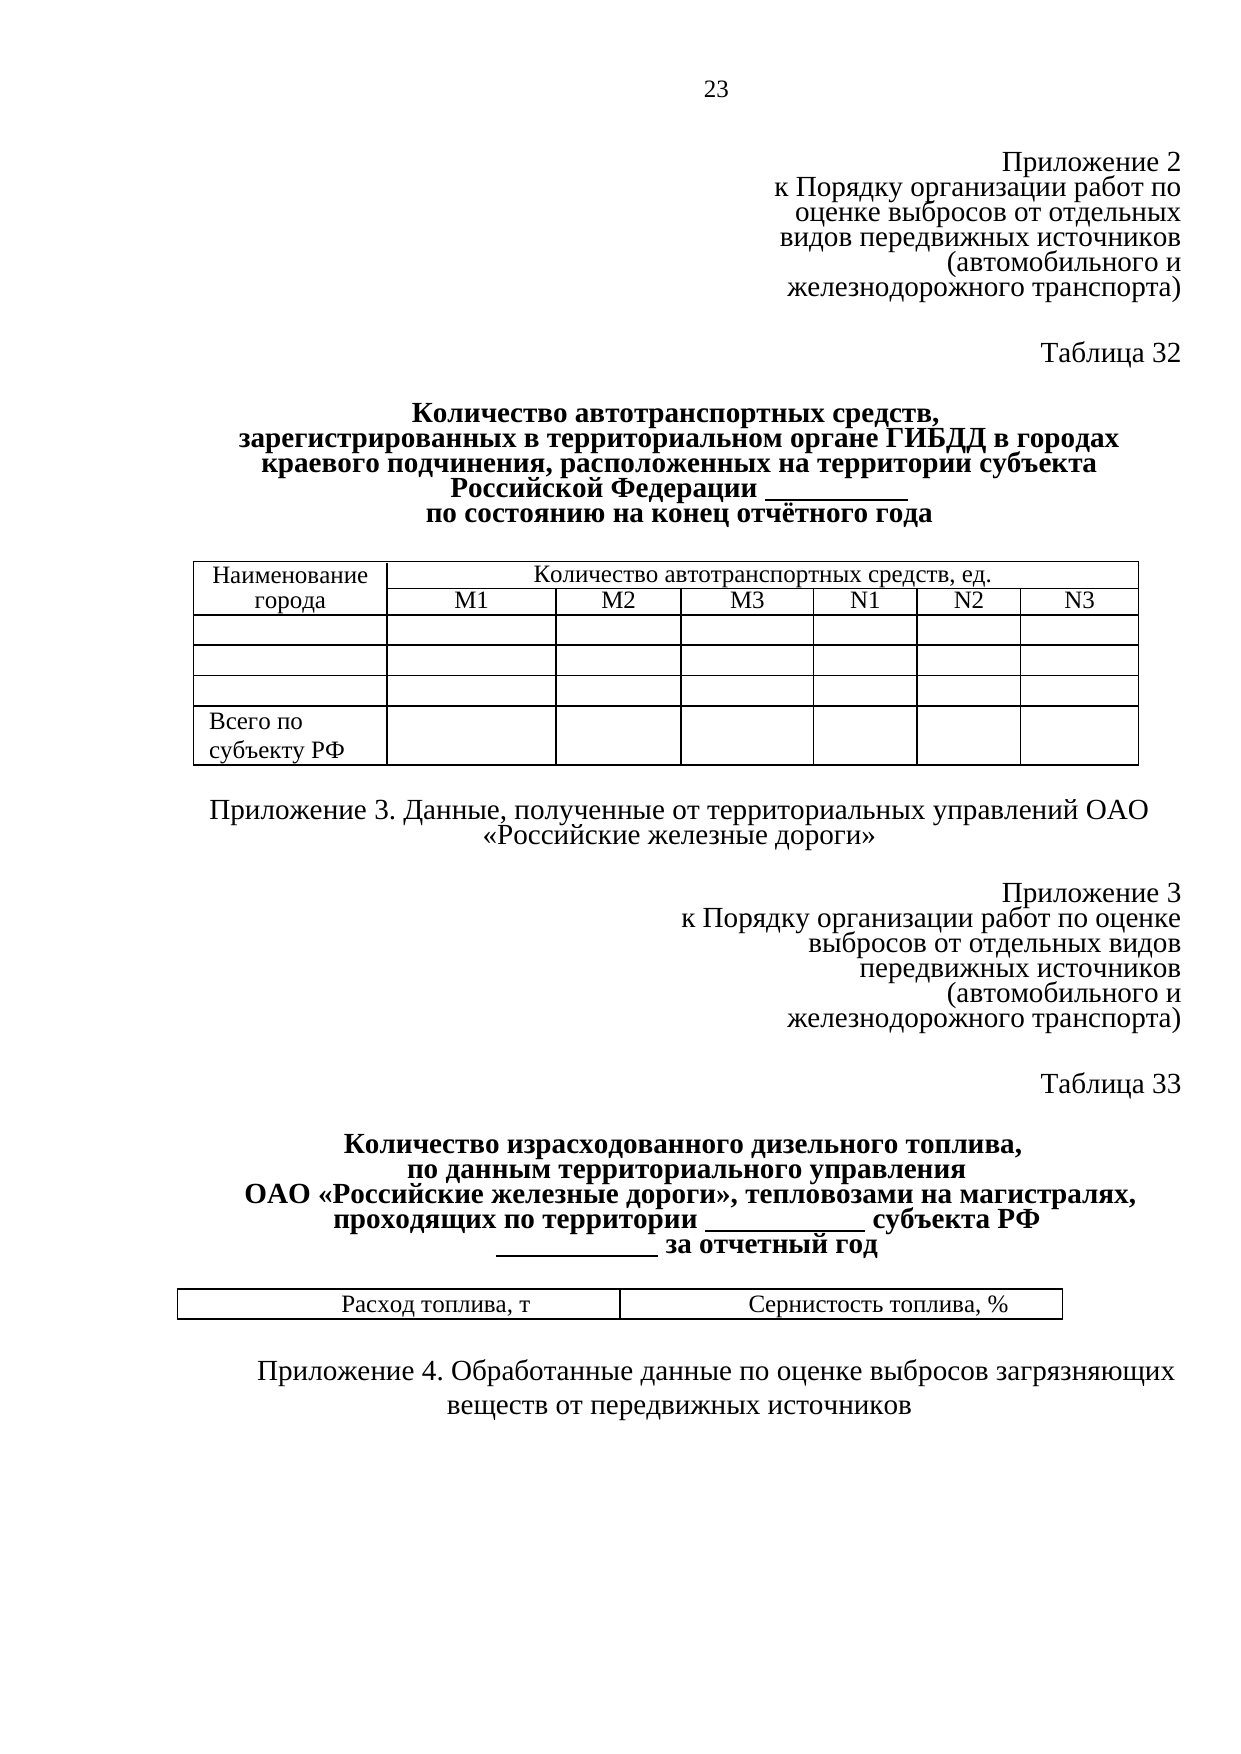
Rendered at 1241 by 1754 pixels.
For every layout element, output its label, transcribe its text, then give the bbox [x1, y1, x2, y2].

text Количество автотранспортных средств, зарегистрированных в территориальном органе ГИБДД в городах краевого подчинения, расположенных на территории субъекта Российской Федерации по состоянию на конец отчётного года [236, 402, 1122, 527]
table_cell [388, 646, 555, 674]
table_cell [918, 707, 1020, 764]
table_cell N1 [814, 589, 916, 614]
table_cell М3 [682, 589, 813, 614]
text Таблица 33 [177, 1066, 1181, 1100]
table_cell [814, 707, 916, 764]
table_cell [918, 646, 1020, 674]
table_cell М1 [388, 589, 555, 614]
table_cell [682, 646, 813, 674]
table_cell [814, 616, 916, 644]
text Таблица 32 [177, 335, 1181, 369]
table_cell Сернистость топлива, % [621, 1290, 1062, 1318]
text Количество израсходованного дизельного топлива, по данным территориального управления ОАО «Российские железные дороги», тепловозами на магистралях, проходящих по территории субъекта РФ [236, 1133, 1137, 1233]
table_cell [194, 646, 386, 674]
table_cell N3 [1021, 589, 1138, 614]
table_cell [1021, 646, 1138, 674]
table_cell [1021, 616, 1138, 644]
table_cell [1021, 707, 1138, 764]
table_header Наименование города [194, 562, 387, 614]
table_cell [557, 646, 680, 674]
table_cell N2 [918, 589, 1020, 614]
text Приложение 3 к Порядку организации работ по оценке выбросов от отдельных видов передвижных источников (автомобильного и железнодорожного транспорта) [177, 883, 1181, 1033]
table_cell Расход топлива, т [178, 1290, 619, 1318]
table_cell [682, 676, 813, 705]
table_cell [194, 616, 386, 644]
table_cell Всего по субъекту РФ [194, 707, 386, 764]
table_cell [814, 676, 916, 705]
table_cell [557, 676, 680, 705]
table_header Количество автотранспортных средств, ед. [388, 562, 1138, 587]
table_cell [682, 616, 813, 644]
table_cell [918, 676, 1020, 705]
table_cell [194, 676, 386, 705]
table_cell [1021, 676, 1138, 705]
table_cell [388, 616, 555, 644]
text Приложение 2 к Порядку организации работ по оценке выбросов от отдельных видов передвижных источников (автомобильного и железнодорожного транспорта) [177, 152, 1181, 302]
table_cell [388, 676, 555, 705]
text Приложение 3. Данные, полученные от территориальных управлений ОАО «Российские железные дороги» [177, 799, 1181, 849]
table_cell [557, 616, 680, 644]
table_cell [918, 616, 1020, 644]
table_cell [682, 707, 813, 764]
table_cell М2 [557, 589, 680, 614]
table_cell [814, 646, 916, 674]
table_cell [557, 707, 680, 764]
table_cell [388, 707, 555, 764]
text за отчетный год [236, 1233, 1137, 1258]
text Приложение 4. Обработанные данные по оценке выбросов загрязняющих веществ от передвижных источников [177, 1353, 1181, 1421]
